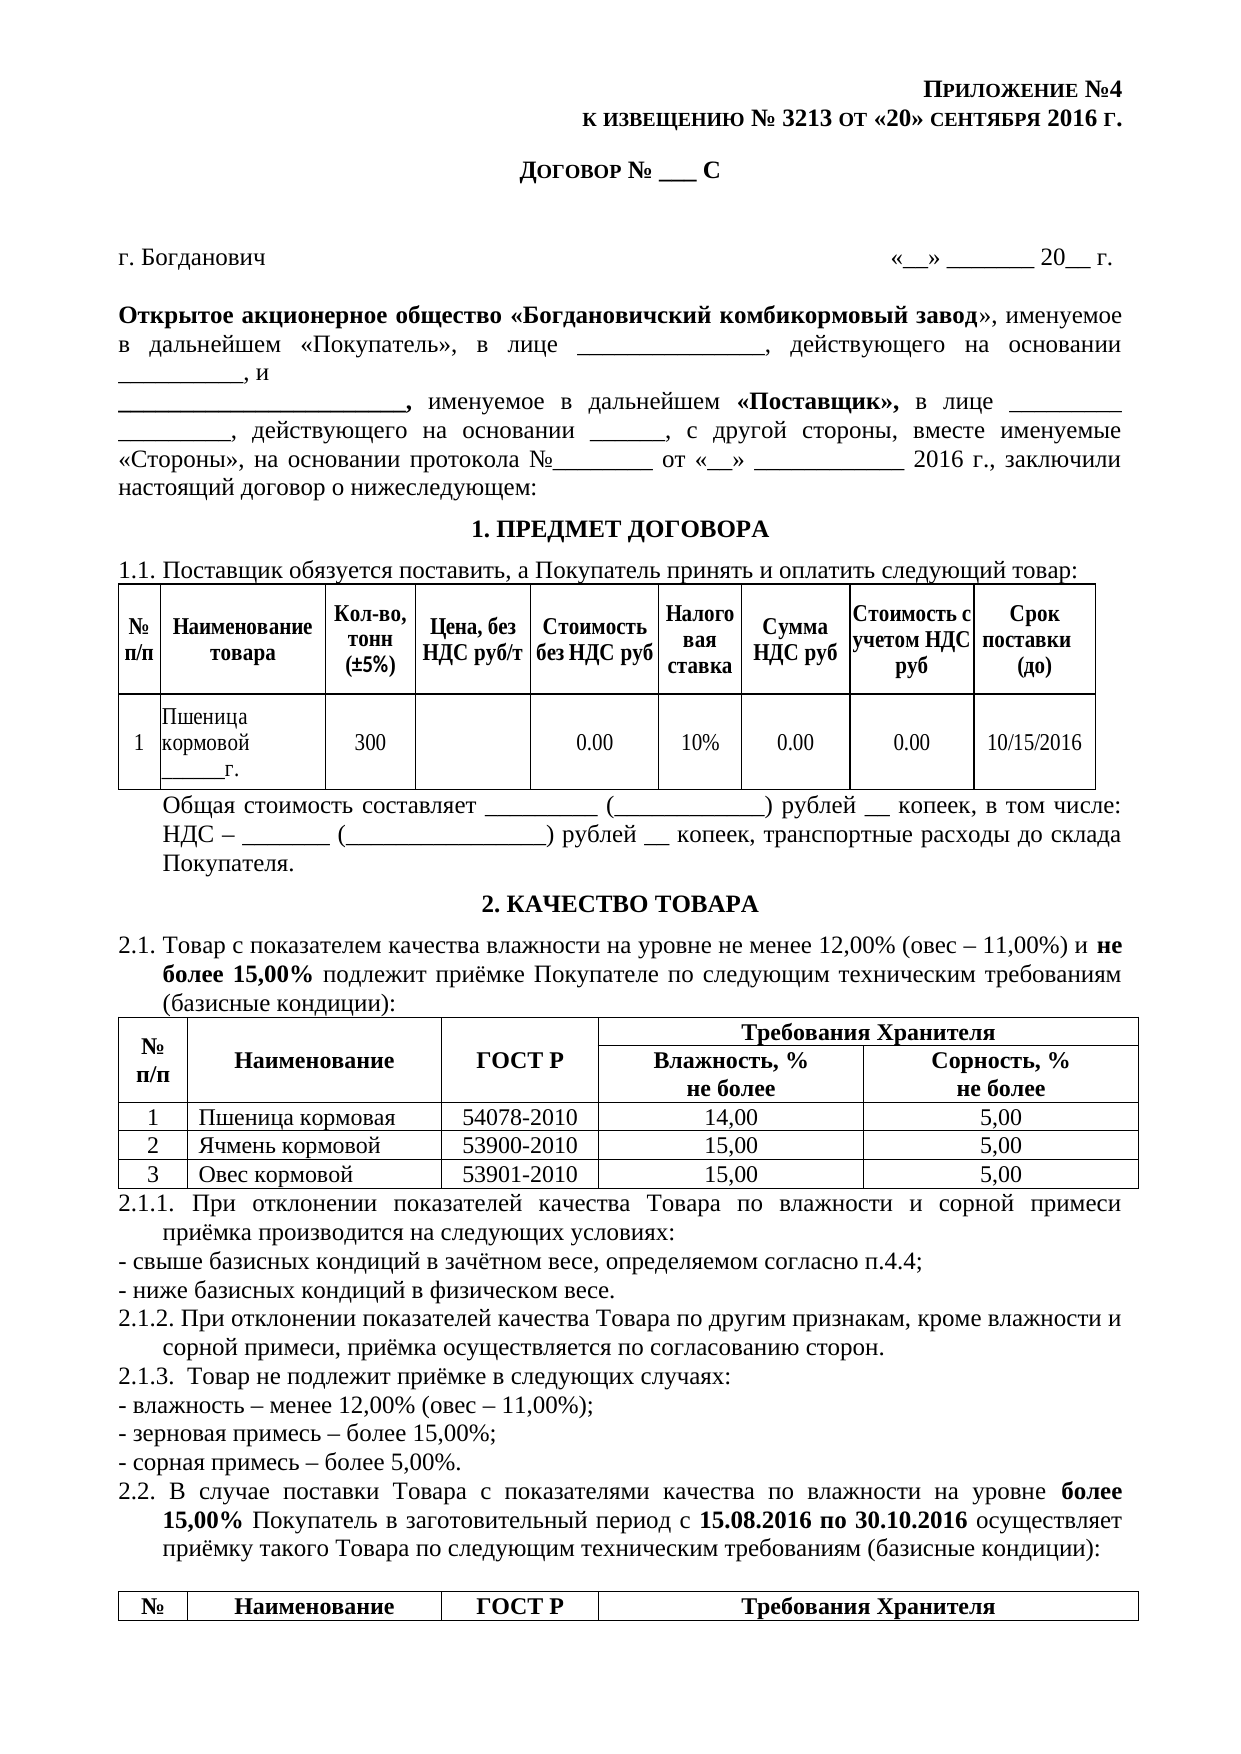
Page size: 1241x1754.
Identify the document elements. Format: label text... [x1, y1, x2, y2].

table_cell Влажность, % не более [599, 1046, 863, 1102]
table_cell 2 [119, 1131, 187, 1159]
text 2.1.3. Товар не подлежит приёмке в следующих случаях: [118, 1361, 1122, 1390]
text - влажность – менее 12,00% (овес – 11,00%); [118, 1390, 1122, 1418]
text Открытое акционерное общество «Богдановичский комбикормовый завод», именуемое в дальнейшем «Покупатель», в лице _______________, действующего на основании __________, и [118, 300, 1122, 386]
table_header № п/п [119, 1018, 187, 1102]
table_cell 15,00 [599, 1131, 863, 1159]
table_cell 15,00 [599, 1160, 863, 1187]
table_header ГОСТ Р [442, 1018, 598, 1102]
table_cell 54078-2010 [442, 1103, 598, 1130]
table_cell 14,00 [599, 1103, 863, 1130]
table_cell 5,00 [864, 1160, 1138, 1187]
table_header Наименование [188, 1592, 441, 1620]
text г. Богданович «__» _______ 20__ г. [118, 242, 1122, 271]
text - сорная примесь – более 5,00%. [118, 1447, 1122, 1476]
table_cell 3 [119, 1160, 187, 1187]
table_cell 5,00 [864, 1103, 1138, 1130]
table_header Требования Хранителя [599, 1592, 1138, 1620]
text 2.2. В случае поставки Товара с показателями качества по влажности на уровне более 15,00% Покупатель в заготовительный период с 15.08.2016 по 30.10.2016 осуществляет приёмку такого Товара по следующим техническим требованиям (базисные кондиции): [118, 1476, 1122, 1562]
table_header № п/п [119, 1592, 187, 1620]
text 1. предмет договора [118, 514, 1122, 542]
table_cell 53900-2010 [442, 1131, 598, 1159]
text 2. качество товара [118, 889, 1122, 918]
table_cell Пшеница кормовая [188, 1103, 441, 1130]
text 1.1. Поставщик обязуется поставить, а Покупатель принять и оплатить следующий товар: [118, 555, 1122, 584]
text 2.1.1. При отклонении показателей качества Товара по влажности и сорной примеси приёмка производится на следующих условиях: [118, 1189, 1122, 1246]
table_header ГОСТ Р [442, 1592, 598, 1620]
text - ниже базисных кондиций в физическом весе. [118, 1275, 1122, 1303]
table_cell 53901-2010 [442, 1160, 598, 1187]
text - свыше базисных кондиций в зачётном весе, определяемом согласно п.4.4; [118, 1246, 1122, 1275]
text 2.1. Товар с показателем качества влажности на уровне не менее 12,00% (овес – 11,00%) и не более 15,00% подлежит приёмке Покупателе по следующим техническим требованиям (базисные кондиции): [118, 930, 1122, 1017]
table_cell Сорность, % не более [864, 1046, 1138, 1102]
text - зерновая примесь – более 15,00%; [118, 1418, 1122, 1447]
table_cell Овес кормовой [188, 1160, 441, 1187]
table_cell 5,00 [864, 1131, 1138, 1159]
text Общая стоимость составляет _________ (____________) рублей __ копеек, в том числе: НДС – _______ (________________) рублей __ копеек, транспортные расходы до склада Покупателя. [118, 584, 1122, 877]
text Договор № ___ С [118, 155, 1122, 184]
text _______________________, именуемое в дальнейшем «Поставщик», в лице _________ _________, действующего на основании ______, с другой стороны, вместе именуемые «Стороны», на основании протокола №________ от «__» ____________ 2016 г., заключили настоящий договор о нижеследующем: [118, 386, 1122, 501]
table_header Наименование [188, 1018, 441, 1102]
table_cell Ячмень кормовой [188, 1131, 441, 1159]
table_cell 1 [119, 1103, 187, 1130]
table_header Требования Хранителя [599, 1018, 1138, 1045]
text 2.1.2. При отклонении показателей качества Товара по другим признакам, кроме влажности и сорной примеси, приёмка осуществляется по согласованию сторон. [118, 1303, 1122, 1361]
